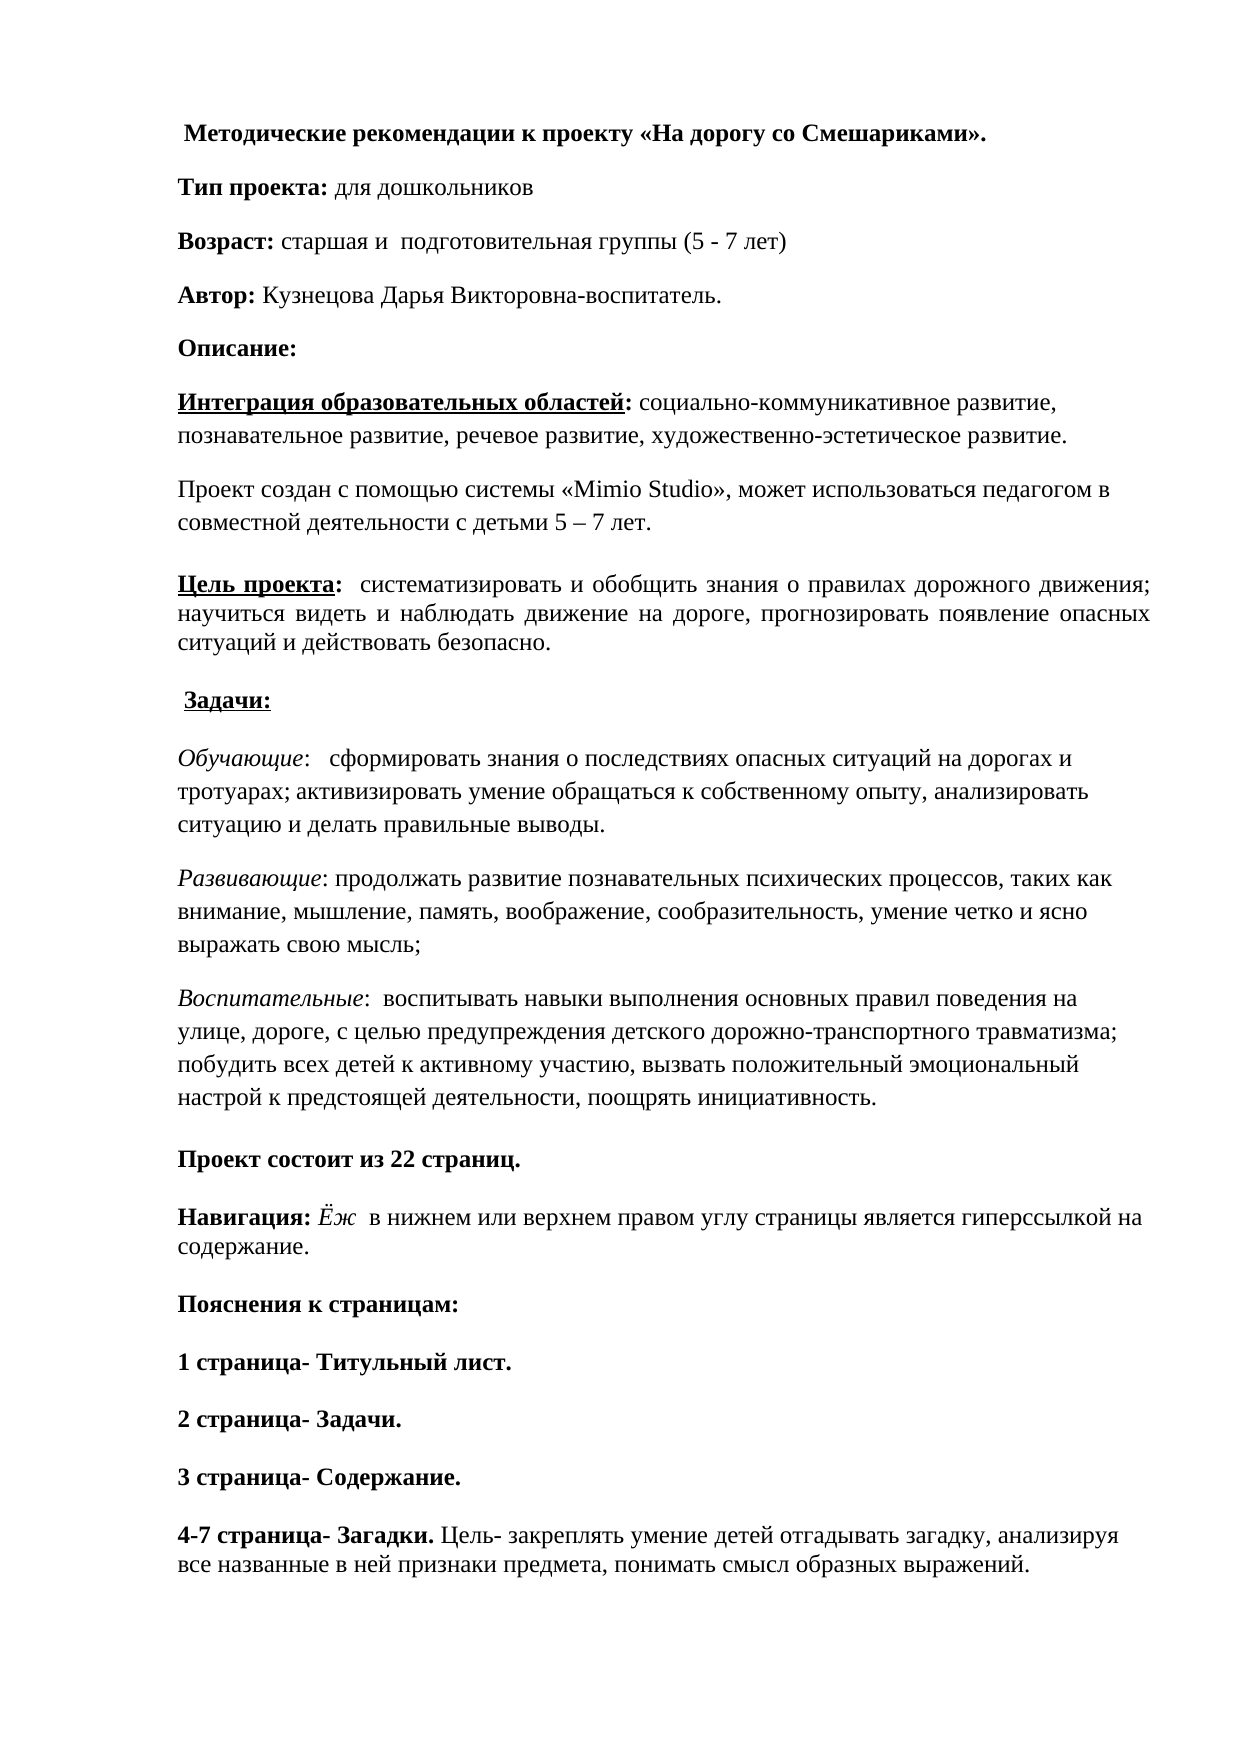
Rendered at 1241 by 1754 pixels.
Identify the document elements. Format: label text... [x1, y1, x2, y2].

text 1 страница- Титульный лист. [177, 1347, 1152, 1375]
text Возраст: старшая и подготовительная группы (5 - 7 лет) [177, 226, 1152, 254]
text Проект создан с помощью системы «Mimio Studio», может использоваться педагогом в совместной деятельности с детьми 5 – 7 лет. [177, 474, 1152, 536]
text Цель проекта: систематизировать и обобщить знания о правилах дорожного движения; научиться видеть и наблюдать движение на дороге, прогнозировать появление опасных ситуаций и действовать безопасно. [177, 569, 1152, 656]
text Навигация: Ёж в нижнем или верхнем правом углу страницы является гиперссылкой на содержание. [177, 1202, 1152, 1259]
text Методические рекомендации к проекту «На дорогу со Смешариками». [177, 118, 1152, 147]
text Интеграция образовательных областей: социально-коммуникативное развитие, познавательное развитие, речевое развитие, художественно-эстетическое развитие. [177, 387, 1152, 449]
text Тип проекта: для дошкольников [177, 172, 1152, 201]
text 3 страница- Содержание. [177, 1462, 1152, 1491]
text Воспитательные: воспитывать навыки выполнения основных правил поведения на улице, дороге, с целью предупреждения детского дорожно-транспортного травматизма; побудить всех детей к активному участию, вызвать положительный эмоциональный настрой к предстоящей деятельности, поощрять инициативность. [177, 983, 1152, 1111]
text Проект состоит из 22 страниц. [177, 1144, 1152, 1173]
text Обучающие: сформировать знания о последствиях опасных ситуаций на дорогах и тротуарах; активизировать умение обращаться к собственному опыту, анализировать ситуацию и делать правильные выводы. [177, 743, 1152, 838]
text 4-7 страница- Загадки. Цель- закреплять умение детей отгадывать загадку, анализируя все названные в ней признаки предмета, понимать смысл образных выражений. [177, 1520, 1152, 1578]
text Описание: [177, 333, 1152, 362]
text Развивающие: продолжать развитие познавательных психических процессов, таких как внимание, мышление, память, воображение, сообразительность, умение четко и ясно выражать свою мысль; [177, 863, 1152, 958]
text Автор: Кузнецова Дарья Викторовна-воспитатель. [177, 280, 1152, 308]
text Задачи: [177, 685, 1152, 714]
text Пояснения к страницам: [177, 1289, 1152, 1317]
text 2 страница- Задачи. [177, 1404, 1152, 1433]
